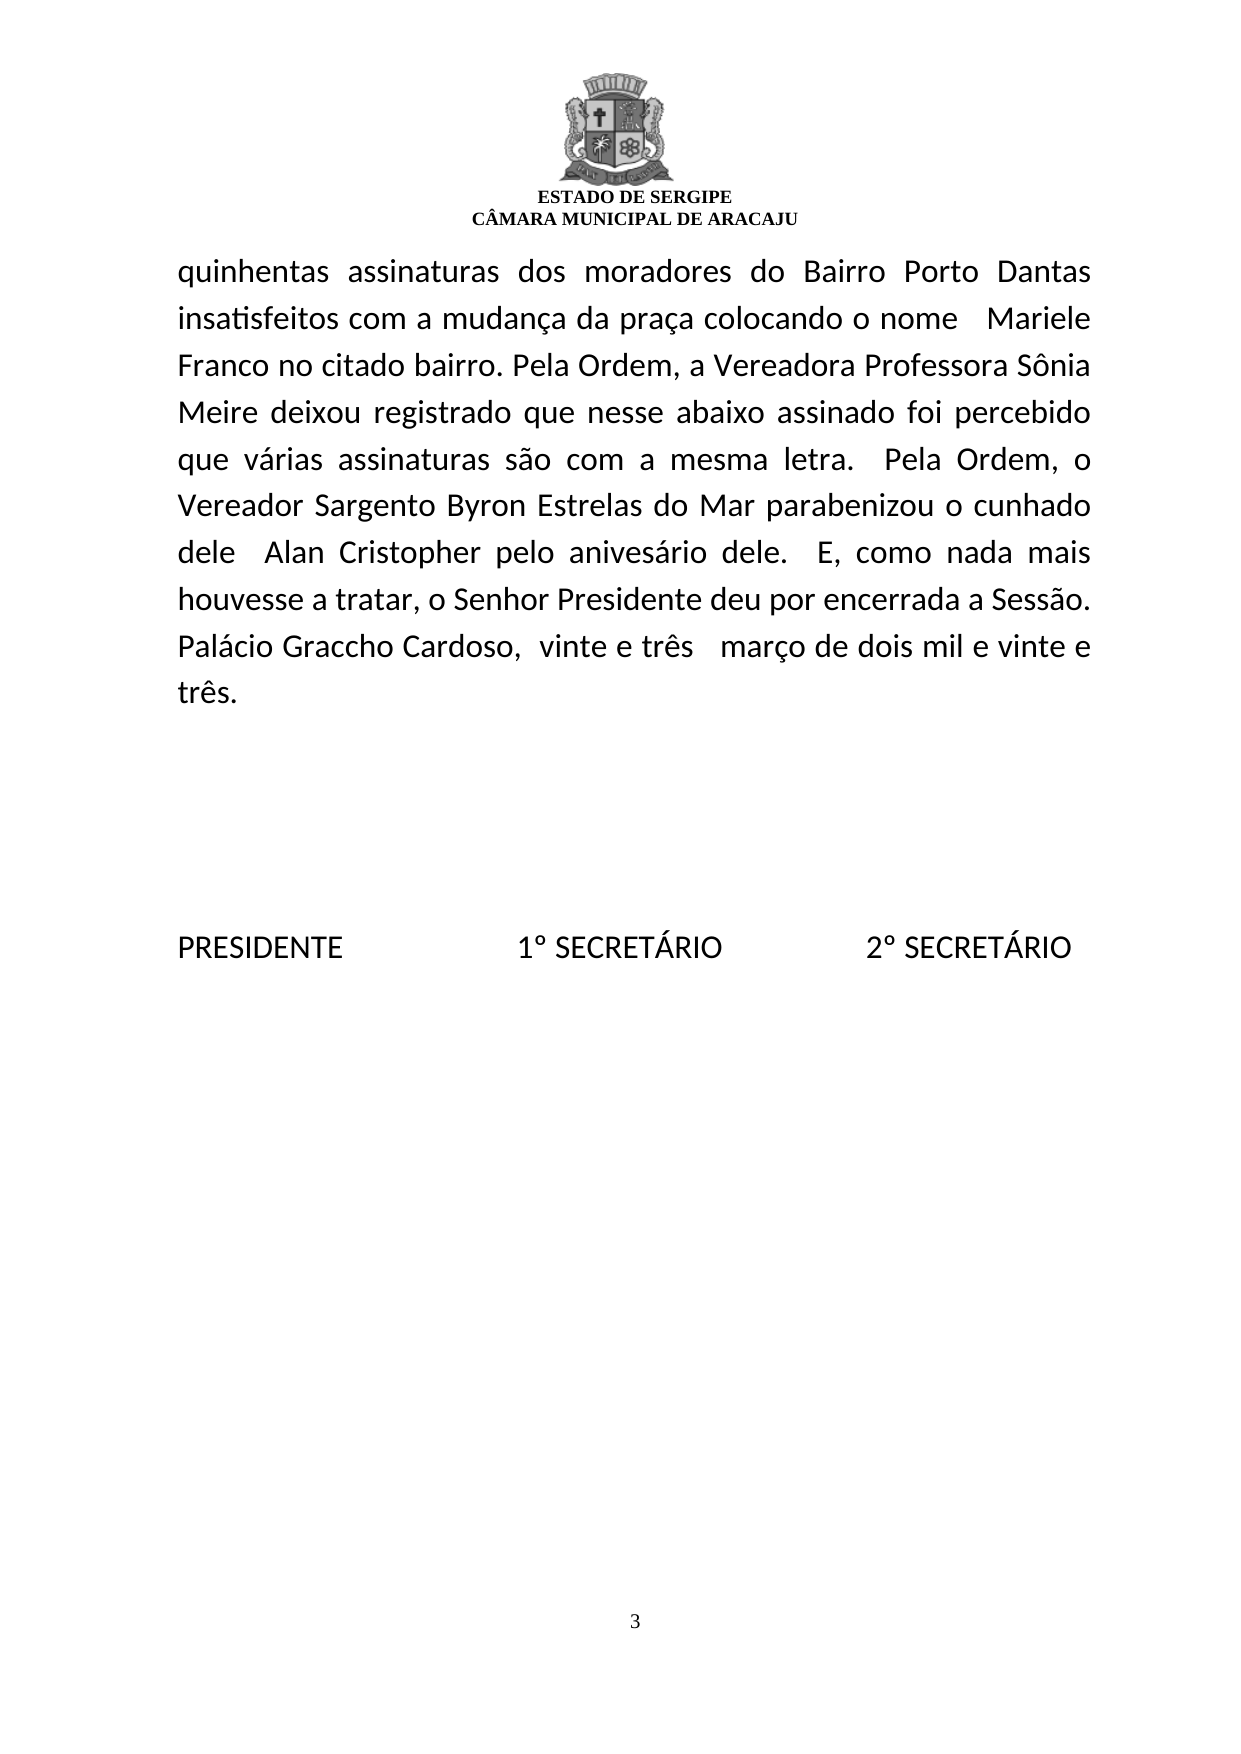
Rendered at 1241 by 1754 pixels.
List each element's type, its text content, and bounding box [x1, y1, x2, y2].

text PRESIDENTE 1º SECRETÁRIO 2º SECRETÁRIO [177, 926, 1092, 967]
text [177, 251, 1092, 712]
